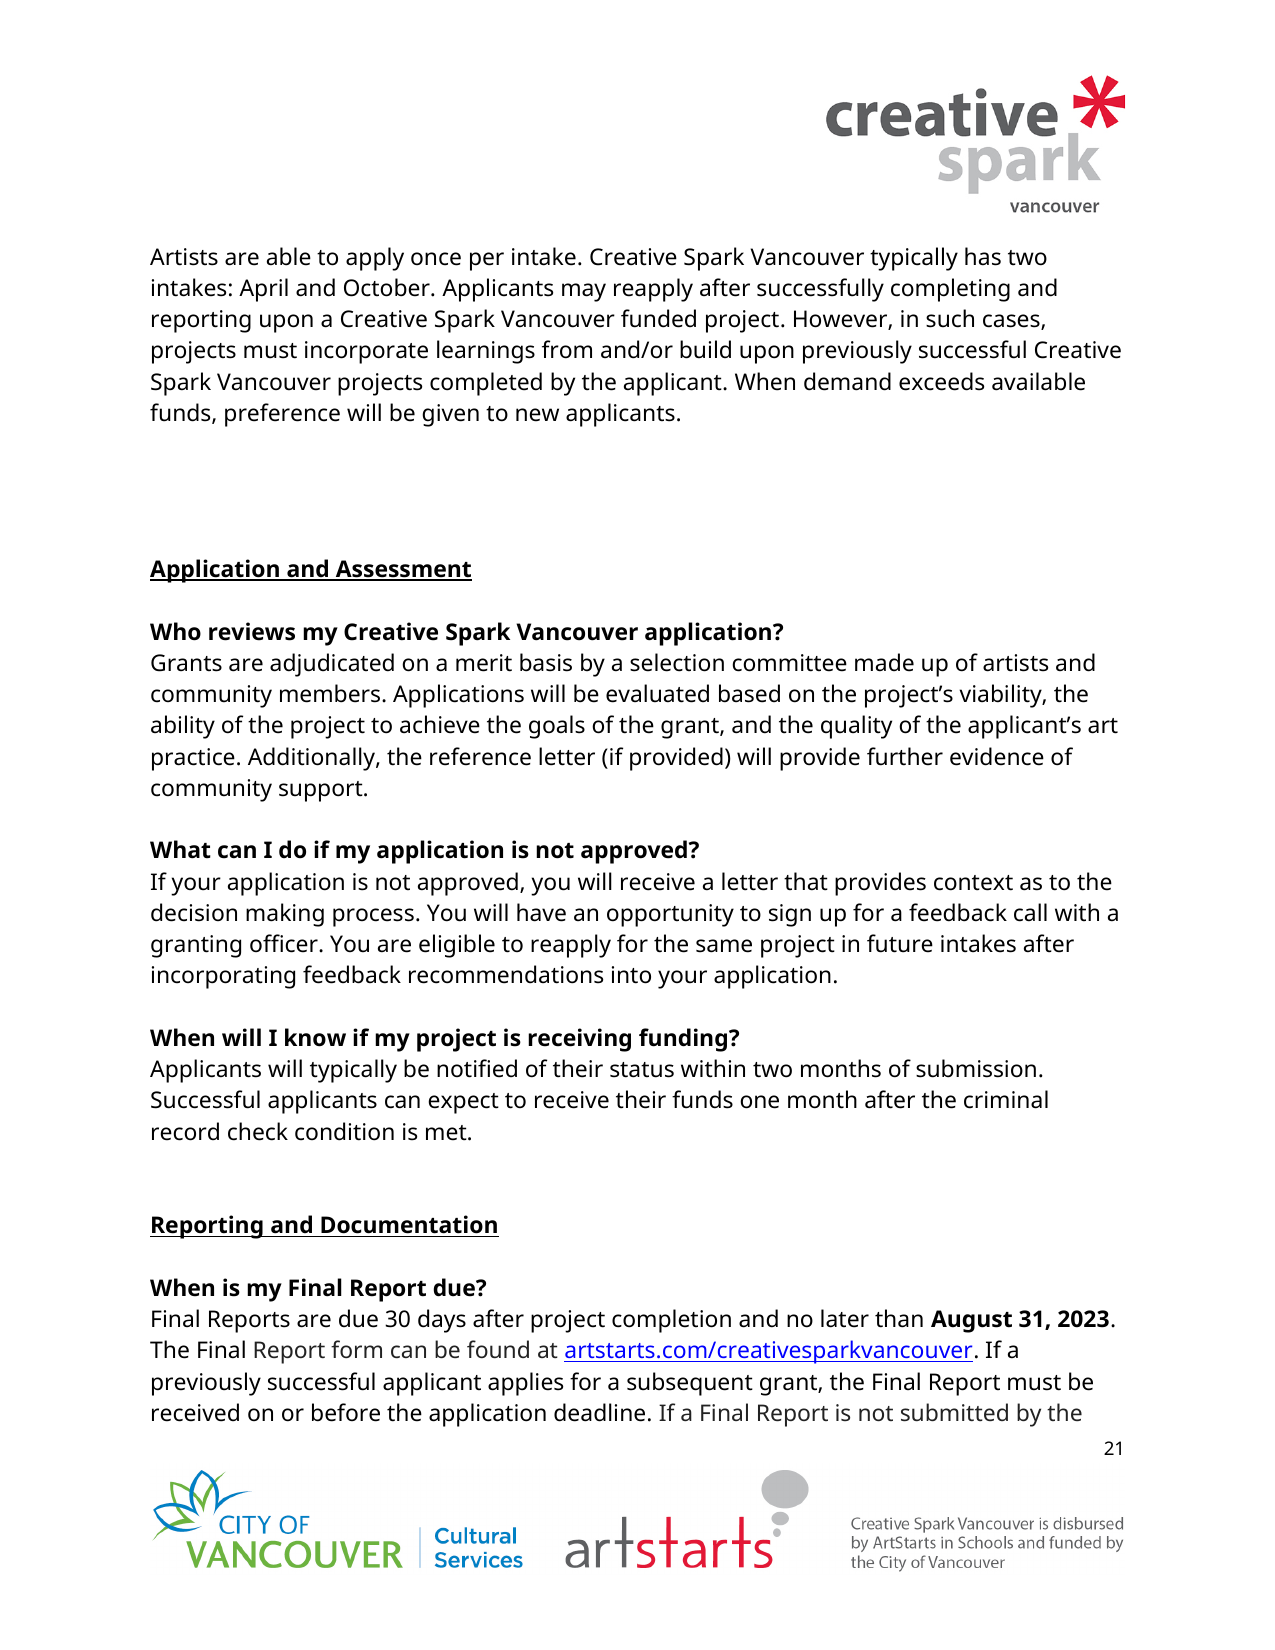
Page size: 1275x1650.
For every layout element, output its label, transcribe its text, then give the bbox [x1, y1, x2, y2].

text When is my Final Report due? [150, 1272, 1125, 1303]
text Reporting and Documentation [150, 1209, 1125, 1240]
picture [825, 75, 1125, 213]
list Artists are able to apply once per intake. Creative Spark Vancouver typically has two intakes: April and October. Applicants may reapply after successfully completing and reporting upon a Creative Spark Vancouver funded project. However, in such cases, projects must incorporate learnings from and/or build upon previously successful Creative Spark Vancouver projects completed by the applicant. When demand exceeds available funds, preference will be given to new applicants. [150, 240, 1125, 428]
text What can I do if my application is not approved? [150, 834, 1125, 865]
text If your application is not approved, you will receive a letter that provides context as to the decision making process. You will have an opportunity to sign up for a feedback call with a granting officer. You are eligible to reapply for the same project in future intakes after incorporating feedback recommendations into your application. [150, 865, 1125, 990]
text Application and Assessment [150, 553, 1125, 584]
text When will I know if my project is receiving funding? [150, 1022, 1125, 1053]
text Applicants will typically be notified of their status within two months of submission. Successful applicants can expect to receive their funds one month after the criminal record check condition is met. [150, 1053, 1125, 1147]
picture [150, 1463, 1125, 1575]
text Grants are adjudicated on a merit basis by a selection committee made up of artists and community members. Applications will be evaluated based on the project’s viability, the ability of the project to achieve the goals of the grant, and the quality of the applicant’s art practice. Additionally, the reference letter (if provided) will provide further evidence of community support. [150, 647, 1125, 803]
text Who reviews my Creative Spark Vancouver application? [150, 615, 1125, 647]
